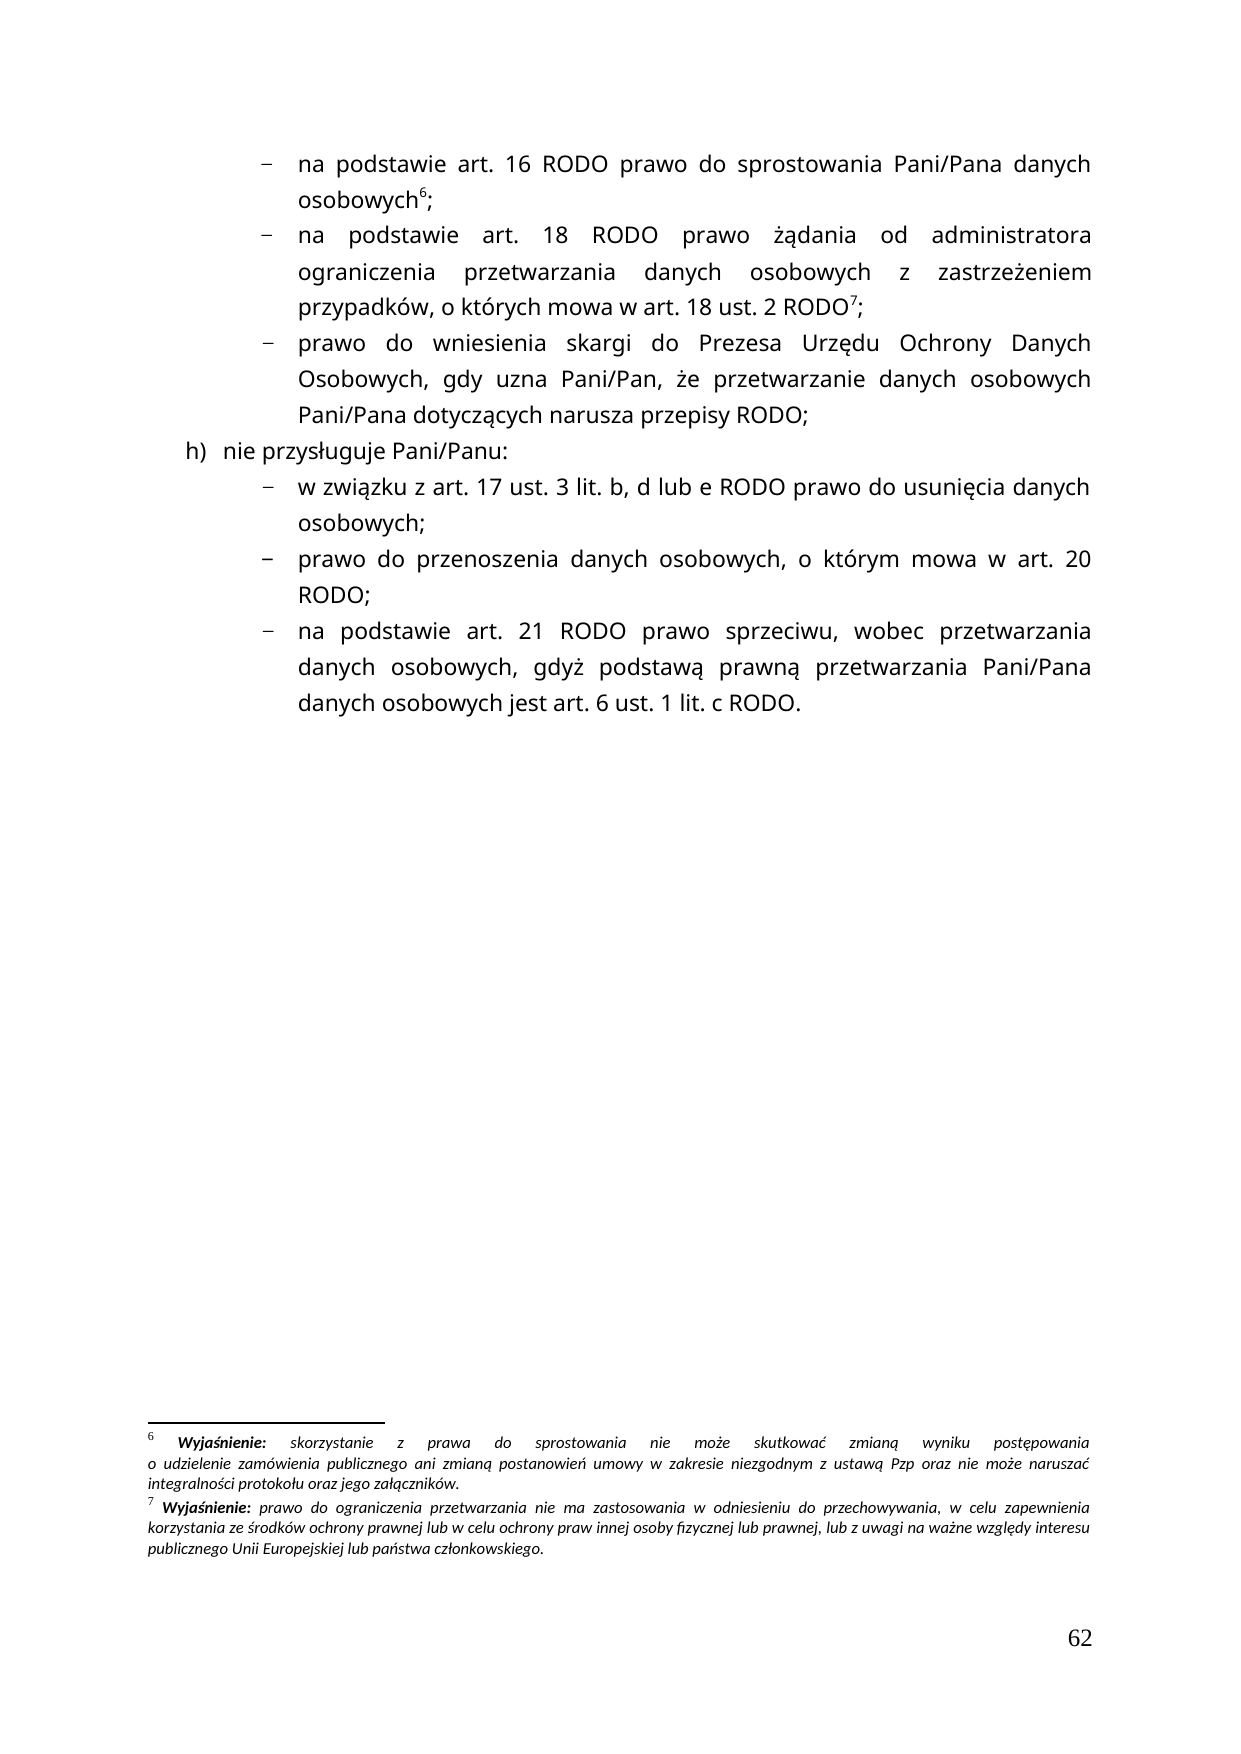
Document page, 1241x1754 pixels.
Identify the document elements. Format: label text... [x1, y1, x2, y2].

list nie przysługuje Pani/Panu: [185, 435, 1093, 466]
list na podstawie art. 18 RODO prawo żądania od administratora ograniczenia przetwarzania danych osobowych z zastrzeżeniem przypadków, o których mowa w art. 18 ust. 2 RODO; [260, 219, 1093, 323]
list prawo do wniesienia skargi do Prezesa Urzędu Ochrony Danych Osobowych, gdy uzna Pani/Pan, że przetwarzanie danych osobowych Pani/Pana dotyczących narusza przepisy RODO; [260, 327, 1093, 430]
list prawo do przenoszenia danych osobowych, o którym mowa w art. 20 RODO; [260, 543, 1093, 610]
list na podstawie art. 16 RODO prawo do sprostowania Pani/Pana danych osobowych; [260, 148, 1093, 215]
list w związku z art. 17 ust. 3 lit. b, d lub e RODO prawo do usunięcia danych osobowych; [260, 471, 1093, 538]
list na podstawie art. 21 RODO prawo sprzeciwu, wobec przetwarzania danych osobowych, gdyż podstawą prawną przetwarzania Pani/Pana danych osobowych jest art. 6 ust. 1 lit. c RODO. [260, 615, 1093, 718]
